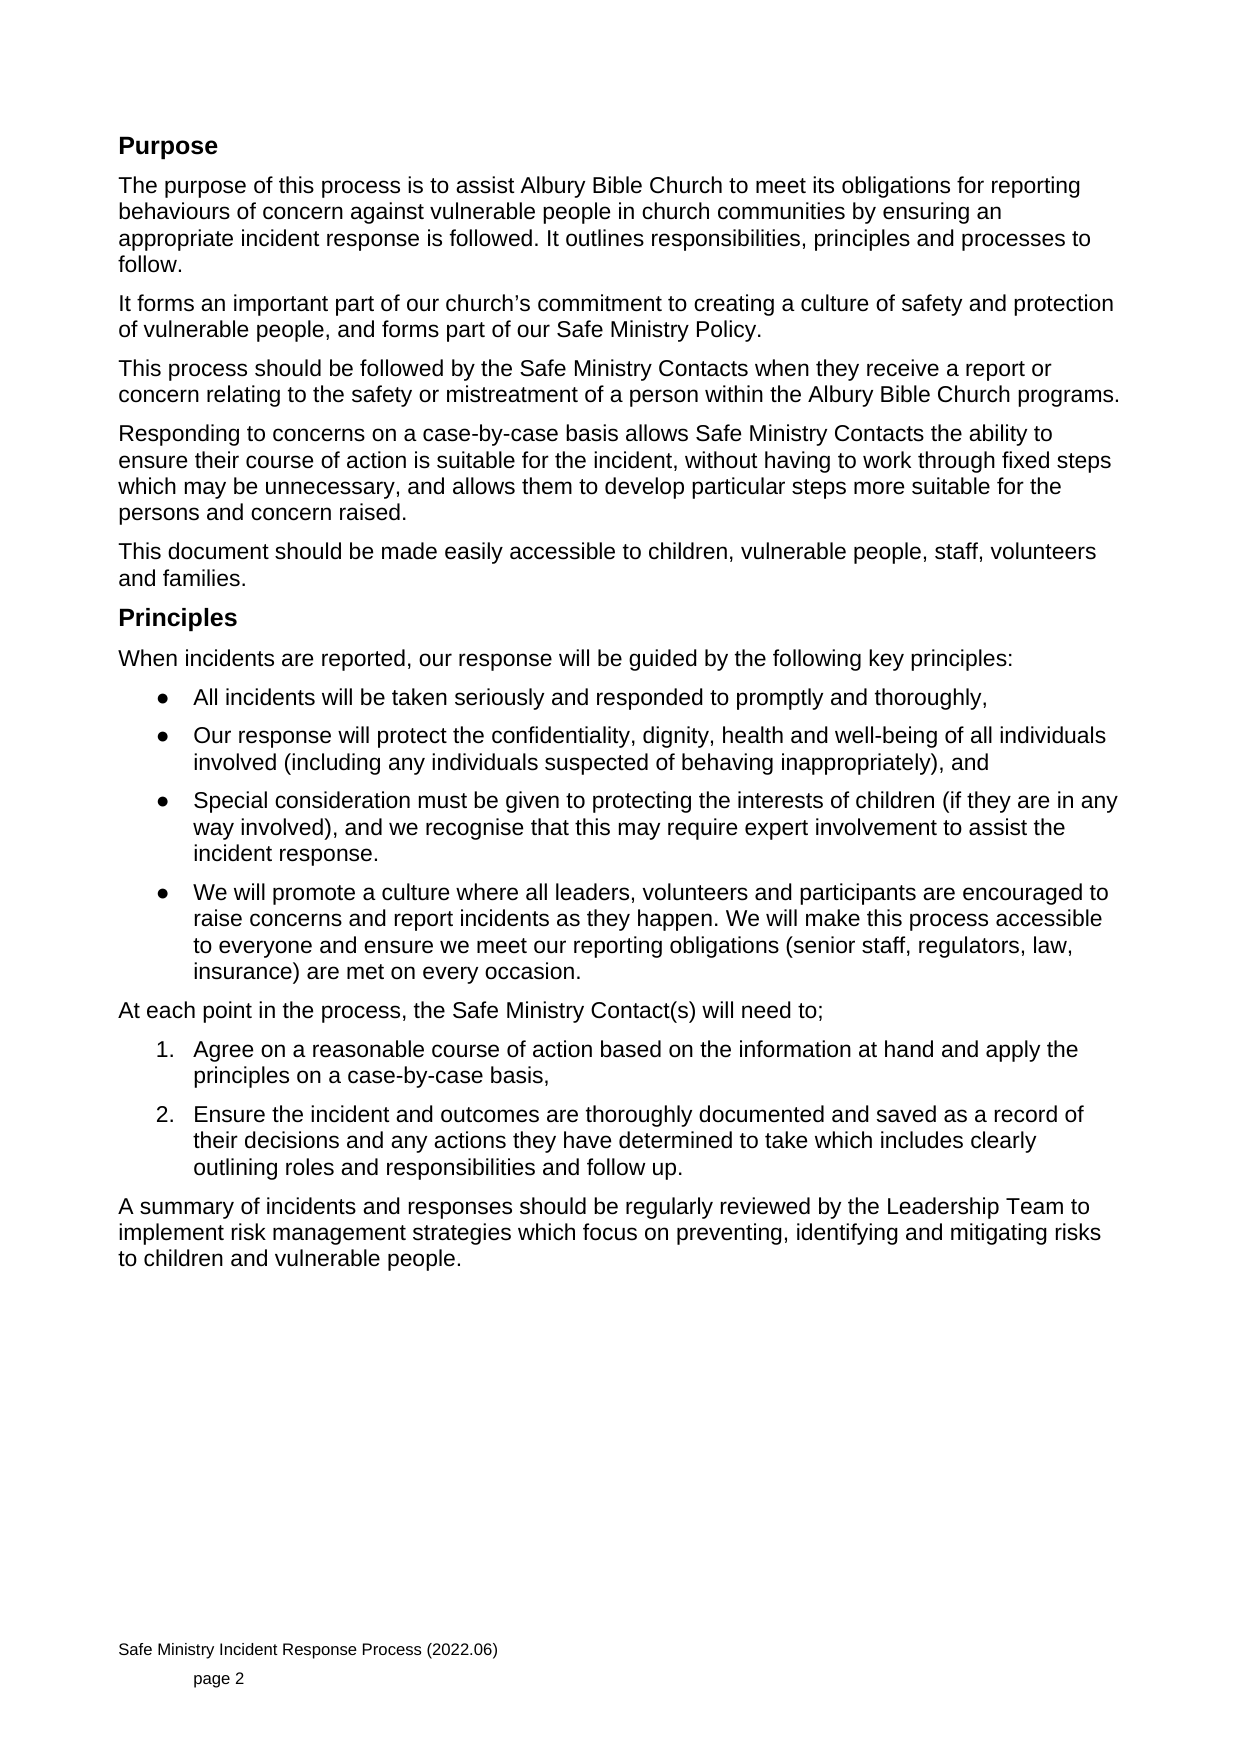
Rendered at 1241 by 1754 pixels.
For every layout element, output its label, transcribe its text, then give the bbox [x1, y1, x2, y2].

text It forms an important part of our church’s commitment to creating a culture of safety and protection of vulnerable people, and forms part of our Safe Ministry Policy. [118, 290, 1122, 342]
text This document should be made easily accessible to children, vulnerable people, staff, volunteers and families. [118, 538, 1122, 591]
list Ensure the incident and outcomes are thoroughly documented and saved as a record of their decisions and any actions they have determined to take which includes clearly outlining roles and responsibilities and follow up. [156, 1101, 1122, 1180]
list All incidents will be taken seriously and responded to promptly and thoroughly, [156, 683, 1122, 710]
subtitle Principles [118, 603, 1122, 632]
list Agree on a reasonable course of action based on the information at hand and apply the principles on a case-by-case basis, [156, 1036, 1122, 1088]
text A summary of incidents and responses should be regularly reviewed by the Leadership Team to implement risk management strategies which focus on preventing, identifying and mitigating risks to children and vulnerable people. [118, 1193, 1122, 1272]
text When incidents are reported, our response will be guided by the following key principles: [118, 644, 1122, 671]
text This process should be followed by the Safe Ministry Contacts when they receive a report or concern relating to the safety or mistreatment of a person within the Albury Bible Church programs. [118, 355, 1122, 408]
text Responding to concerns on a case-by-case basis allows Safe Ministry Contacts the ability to ensure their course of action is suitable for the incident, without having to work through fixed steps which may be unnecessary, and allows them to develop particular steps more suitable for the persons and concern raised. [118, 420, 1122, 526]
subtitle Purpose [118, 131, 1122, 159]
list Special consideration must be given to protecting the interests of children (if they are in any way involved), and we recognise that this may require expert involvement to assist the incident response. [156, 787, 1122, 867]
text At each point in the process, the Safe Ministry Contact(s) will need to; [118, 997, 1122, 1023]
list We will promote a culture where all leaders, volunteers and participants are encouraged to raise concerns and report incidents as they happen. We will make this process accessible to everyone and ensure we meet our reporting obligations (senior staff, regulators, law, insurance) are met on every occasion. [156, 879, 1122, 984]
list Our response will protect the confidentiality, dignity, health and well-being of all individuals involved (including any individuals suspected of behaving inappropriately), and [156, 722, 1122, 775]
text The purpose of this process is to assist Albury Bible Church to meet its obligations for reporting behaviours of concern against vulnerable people in church communities by ensuring an appropriate incident response is followed. It outlines responsibilities, principles and processes to follow. [118, 172, 1122, 277]
